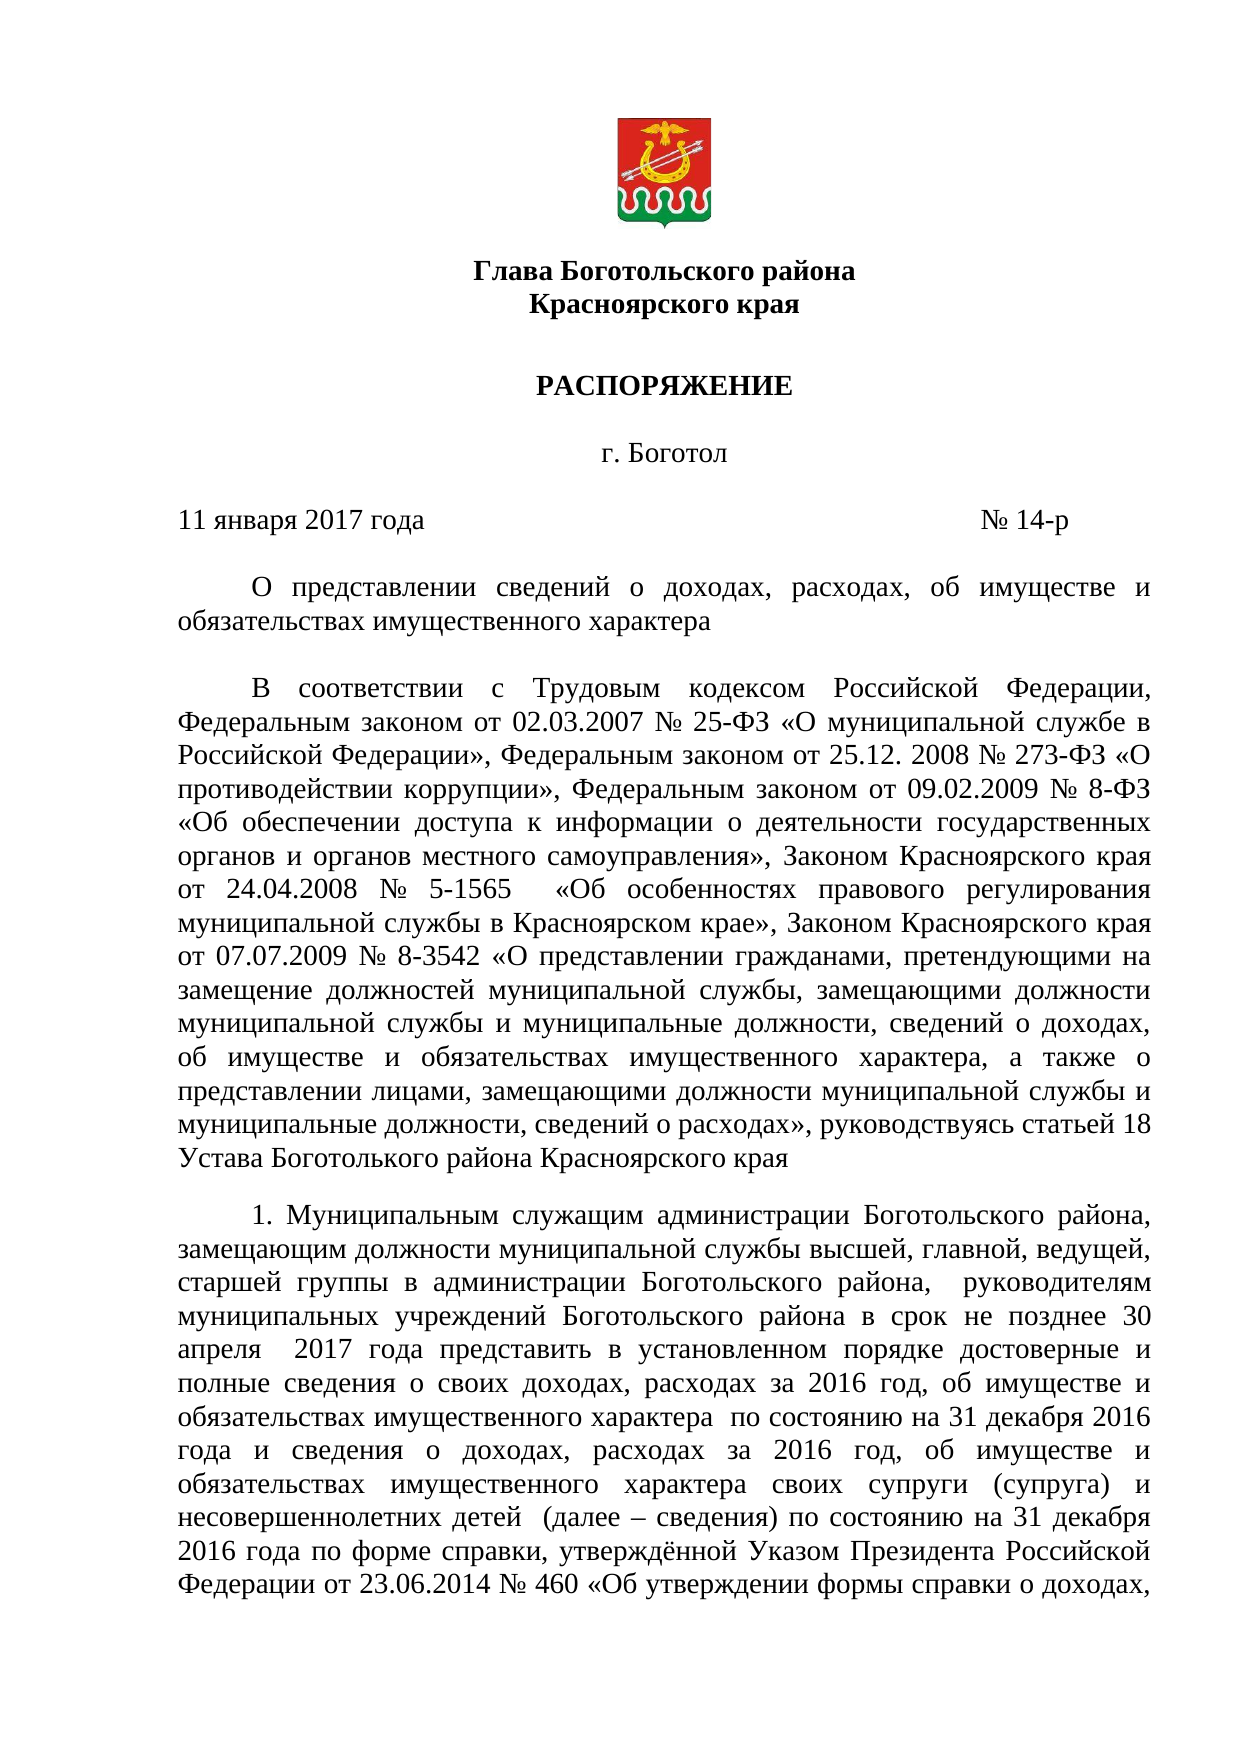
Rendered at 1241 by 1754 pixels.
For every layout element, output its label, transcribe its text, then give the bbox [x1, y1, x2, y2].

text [177, 1197, 1152, 1600]
text О представлении сведений о доходах, расходах, об имуществе и обязательствах имущественного характера [177, 569, 1152, 637]
picture [617, 118, 712, 229]
text В соответствии с Трудовым кодексом Российской Федерации, Федеральным законом от 02.03.2007 № 25-ФЗ «О муниципальной службе в Российской Федерации», Федеральным законом от 25.12. 2008 № 273-ФЗ «О противодействии коррупции», Федеральным законом от 09.02.2009 № 8-ФЗ «Об обеспечении доступа к информации о деятельности государственных органов и органов местного самоуправления», Законом Красноярского края от 24.04.2008 № 5-1565 «Об особенностях правового регулирования муниципальной службы в Красноярском крае», Законом Красноярского края от 07.07.2009 № 8-3542 «О представлении гражданами, претендующими на замещение должностей муниципальной службы, замещающими должности муниципальной службы и муниципальные должности, сведений о доходах, об имуществе и обязательствах имущественного характера, а также о представлении лицами, замещающими должности муниципальной службы и муниципальные должности, сведений о расходах», руководствуясь статьей 18 Устава Боготолького района Красноярского края [177, 670, 1152, 1173]
text Глава Боготольского района [177, 253, 1152, 287]
text РАСПОРЯЖЕНИЕ [177, 368, 1152, 402]
text 11 января 2017 года № 14-р [177, 502, 1152, 536]
text г. Боготол [177, 435, 1152, 469]
text Красноярского края [177, 287, 1152, 320]
